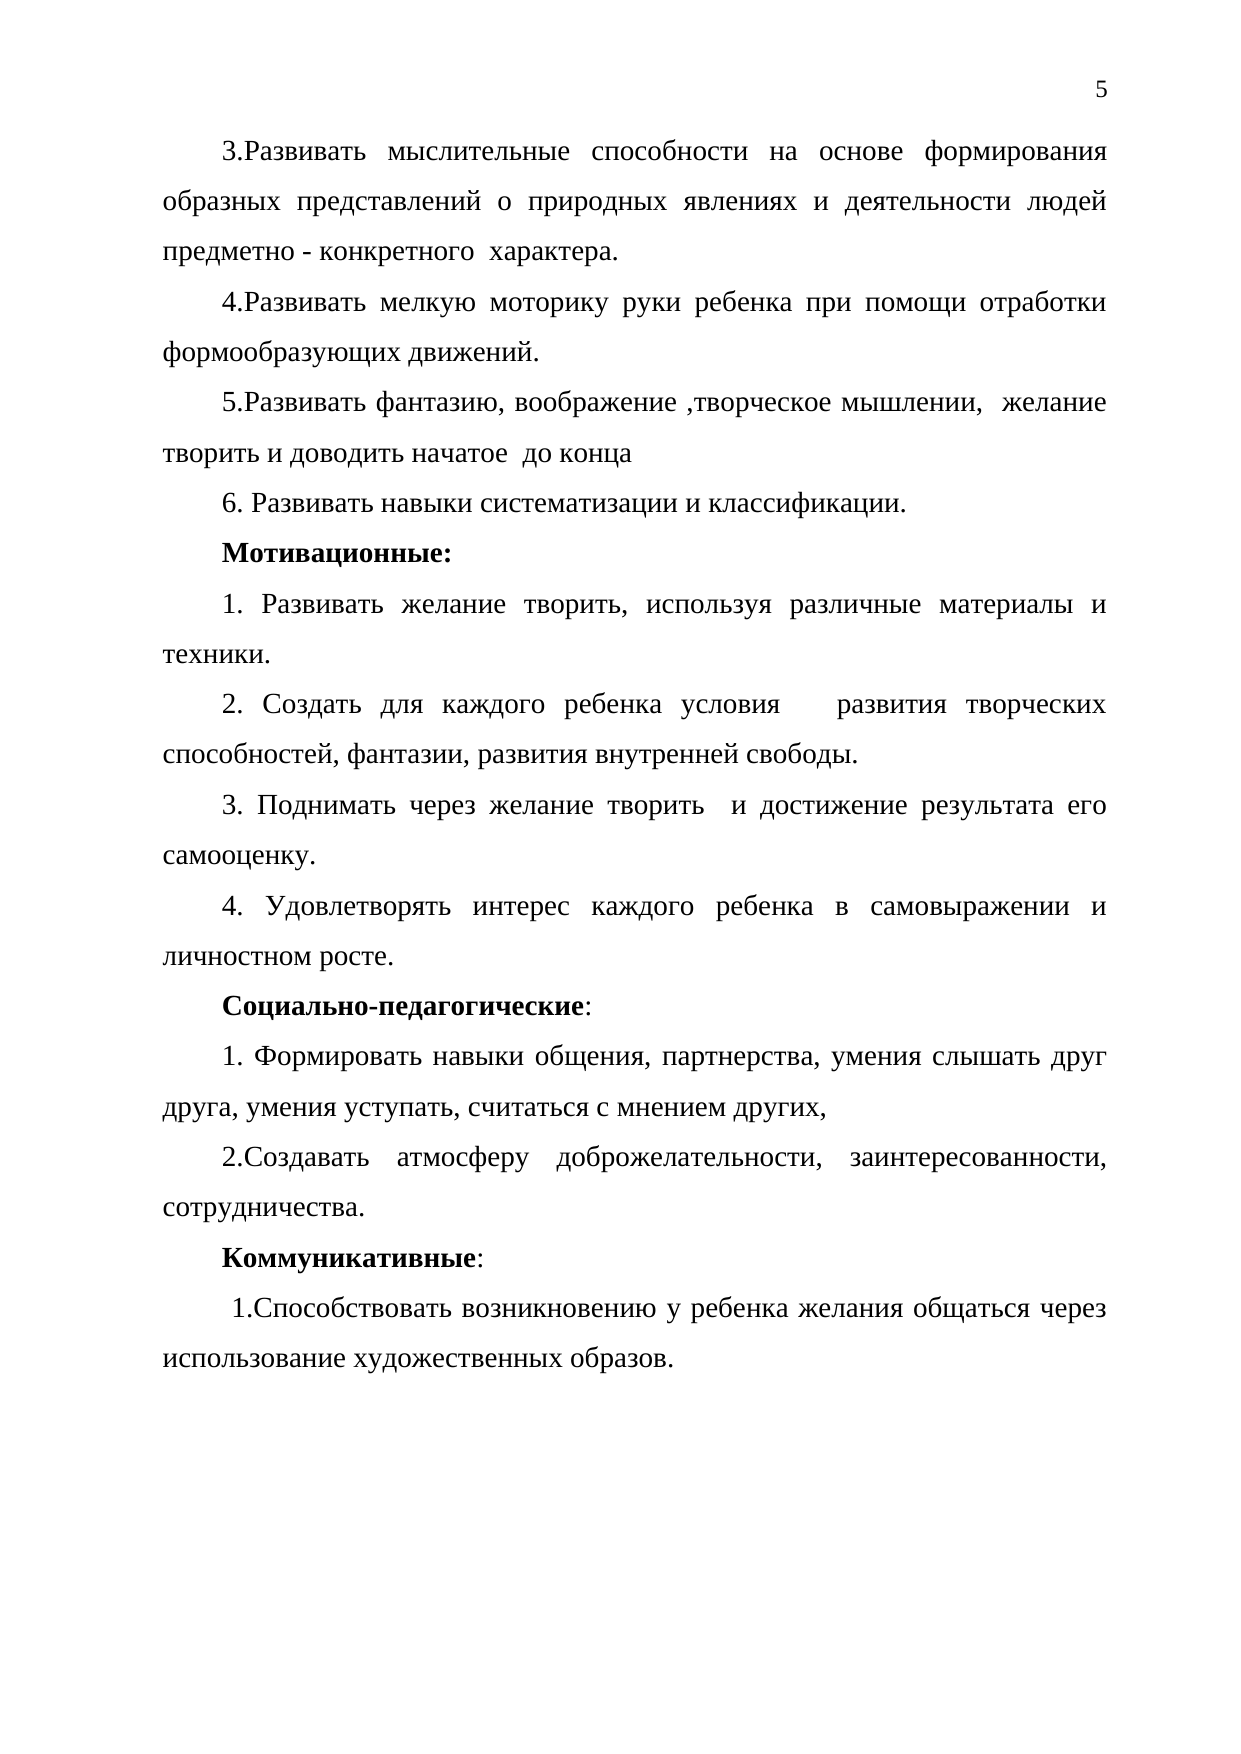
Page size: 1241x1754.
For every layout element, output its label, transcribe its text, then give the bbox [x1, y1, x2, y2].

text 3.Развивать мыслительные способности на основе формирования образных представлений о природных явлениях и деятельности людей предметно - конкретного характера. [162, 133, 1107, 267]
text 4. Удовлетворять интерес каждого ребенка в самовыражении и личностном росте. [162, 888, 1107, 971]
text 1. Формировать навыки общения, партнерства, умения слышать друг друга, умения уступать, считаться с мнением других, [162, 1038, 1107, 1122]
text 2. Создать для каждого ребенка условия развития творческих способностей, фантазии, развития внутренней свободы. [162, 686, 1107, 770]
text 1.Способствовать возникновению у ребенка желания общаться через использование художественных образов. [162, 1290, 1107, 1374]
text 3. Поднимать через желание творить и достижение результата его самооценку. [162, 787, 1107, 871]
text 2.Создавать атмосферу доброжелательности, заинтересованности, сотрудничества. [162, 1139, 1107, 1223]
text Коммуникативные: [162, 1240, 1107, 1273]
text 4.Развивать мелкую моторику руки ребенка при помощи отработки формообразующих движений. [162, 284, 1107, 368]
text 6. Развивать навыки систематизации и классификации. [162, 485, 1107, 519]
text Мотивационные: [162, 535, 1107, 569]
text 5.Развивать фантазию, воображение ,творческое мышлении, желание творить и доводить начатое до конца [162, 384, 1107, 468]
text 1. Развивать желание творить, используя различные материалы и техники. [162, 586, 1107, 669]
text Социально-педагогические: [162, 988, 1107, 1022]
